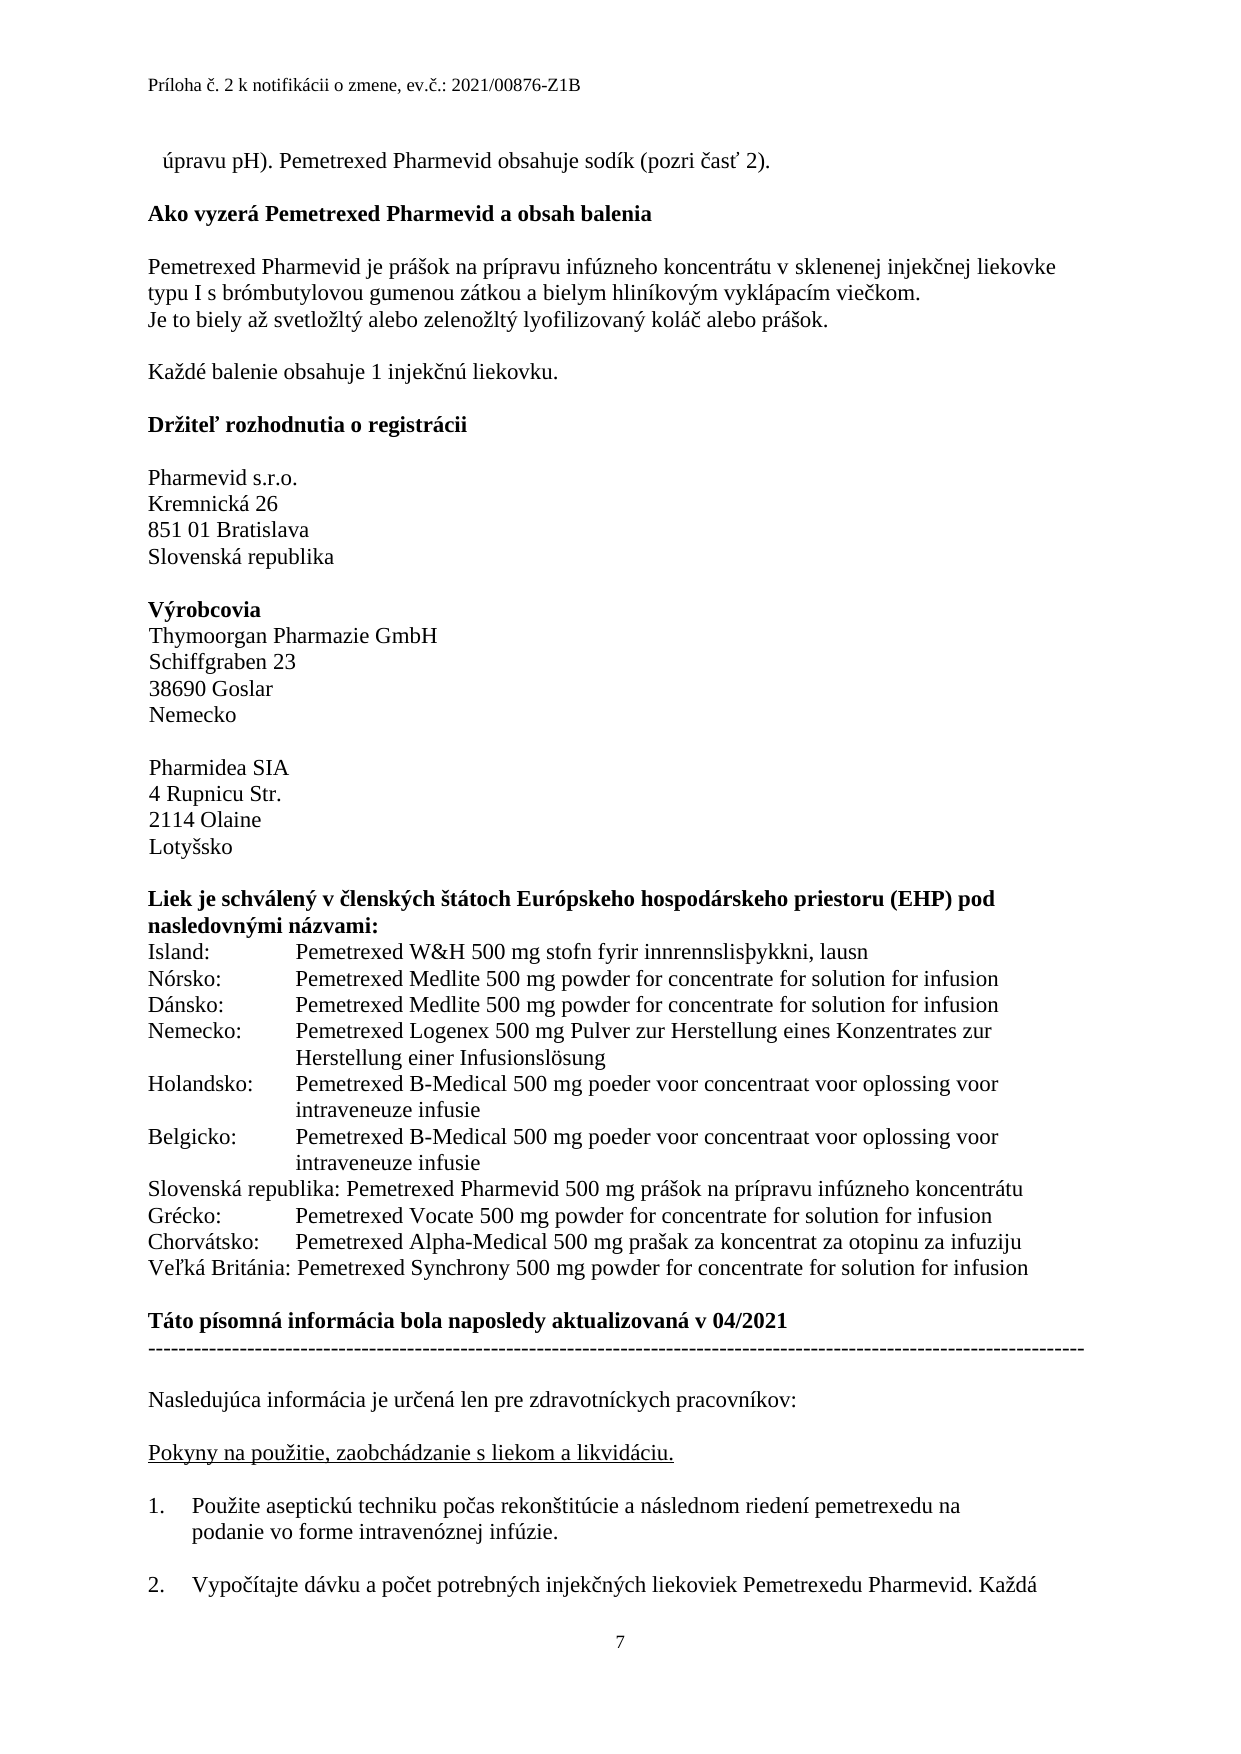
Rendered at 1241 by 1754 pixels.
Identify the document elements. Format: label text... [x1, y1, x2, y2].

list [148, 1571, 1080, 1597]
list Dánsko: Pemetrexed Medlite 500 mg powder for concentrate for solution for infusion [148, 991, 1093, 1017]
text Nemecko [149, 701, 1090, 727]
text Holandsko: Pemetrexed B-Medical 500 mg poeder voor concentraat voor oplossing voor intraveneuze infusie [148, 1070, 1093, 1123]
text 851 01 Bratislava [148, 517, 1093, 543]
text Držiteľ rozhodnutia o registrácii [148, 411, 1093, 437]
text Thymoorgan Pharmazie GmbH [149, 622, 1090, 648]
text Pemetrexed Pharmevid je prášok na prípravu infúzneho koncentrátu v sklenenej injekčnej liekovke typu I s brómbutylovou gumenou zátkou a bielym hliníkovým vyklápacím viečkom. [148, 253, 1093, 306]
text Ako vyzerá Pemetrexed Pharmevid a obsah balenia [148, 200, 1093, 227]
text Nasledujúca informácia je určená len pre zdravotníckych pracovníkov: [148, 1386, 1093, 1413]
text Kremnická 26 [148, 490, 1093, 517]
text Táto písomná informácia bola naposledy aktualizovaná v 04/2021 [148, 1307, 1093, 1333]
list Grécko: Pemetrexed Vocate 500 mg powder for concentrate for solution for infusion [148, 1202, 1093, 1228]
text --------------------------------------------------------------------------------------------------------------------------- [148, 1333, 1093, 1360]
list Belgicko: Pemetrexed B-Medical 500 mg poeder voor concentraat voor oplossing voor intraveneuze infusie [148, 1123, 1093, 1175]
list Slovenská republika: Pemetrexed Pharmevid 500 mg prášok na prípravu infúzneho koncentrátu [148, 1175, 1093, 1202]
list Chorvátsko: Pemetrexed Alpha-Medical 500 mg prašak za koncentrat za otopinu za infuziju [148, 1228, 1093, 1254]
text Liek je schválený v členských štátoch Európskeho hospodárskeho priestoru (EHP) pod nasledovnými názvami: [148, 886, 1093, 938]
text Výrobcovia [148, 596, 1093, 622]
text Slovenská republika [148, 543, 1093, 569]
list Veľká Británia: Pemetrexed Synchrony 500 mg powder for concentrate for solution for infusion [148, 1254, 1093, 1281]
text 38690 Goslar [149, 675, 1090, 701]
text Lotyšsko [149, 833, 1090, 859]
list Nórsko: Pemetrexed Medlite 500 mg powder for concentrate for solution for infusion [148, 964, 1093, 991]
text 4 Rupnicu Str. [149, 780, 1090, 806]
text Každé balenie obsahuje 1 injekčnú liekovku. [148, 358, 1093, 385]
text 2114 Olaine [149, 806, 1090, 833]
text Pokyny na použitie, zaobchádzanie s liekom a likvidáciu. [148, 1439, 1093, 1465]
list Použite aseptickú techniku počas rekonštitúcie a následnom riedení pemetrexedu na podanie vo forme intravenóznej infúzie. [148, 1492, 1030, 1544]
text Nemecko: Pemetrexed Logenex 500 mg Pulver zur Herstellung eines Konzentrates zur Herstellung einer Infusionslösung [148, 1017, 1093, 1070]
text Schiffgraben 23 [149, 648, 1090, 675]
text Pharmevid s.r.o. [148, 464, 1093, 490]
text Pharmidea SIA [149, 754, 1090, 780]
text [148, 148, 1032, 174]
text Je to biely až svetložltý alebo zelenožltý lyofilizovaný koláč alebo prášok. [148, 306, 1093, 332]
text Island: Pemetrexed W&H 500 mg stofn fyrir innrennslisþykkni, lausn [148, 938, 1093, 964]
